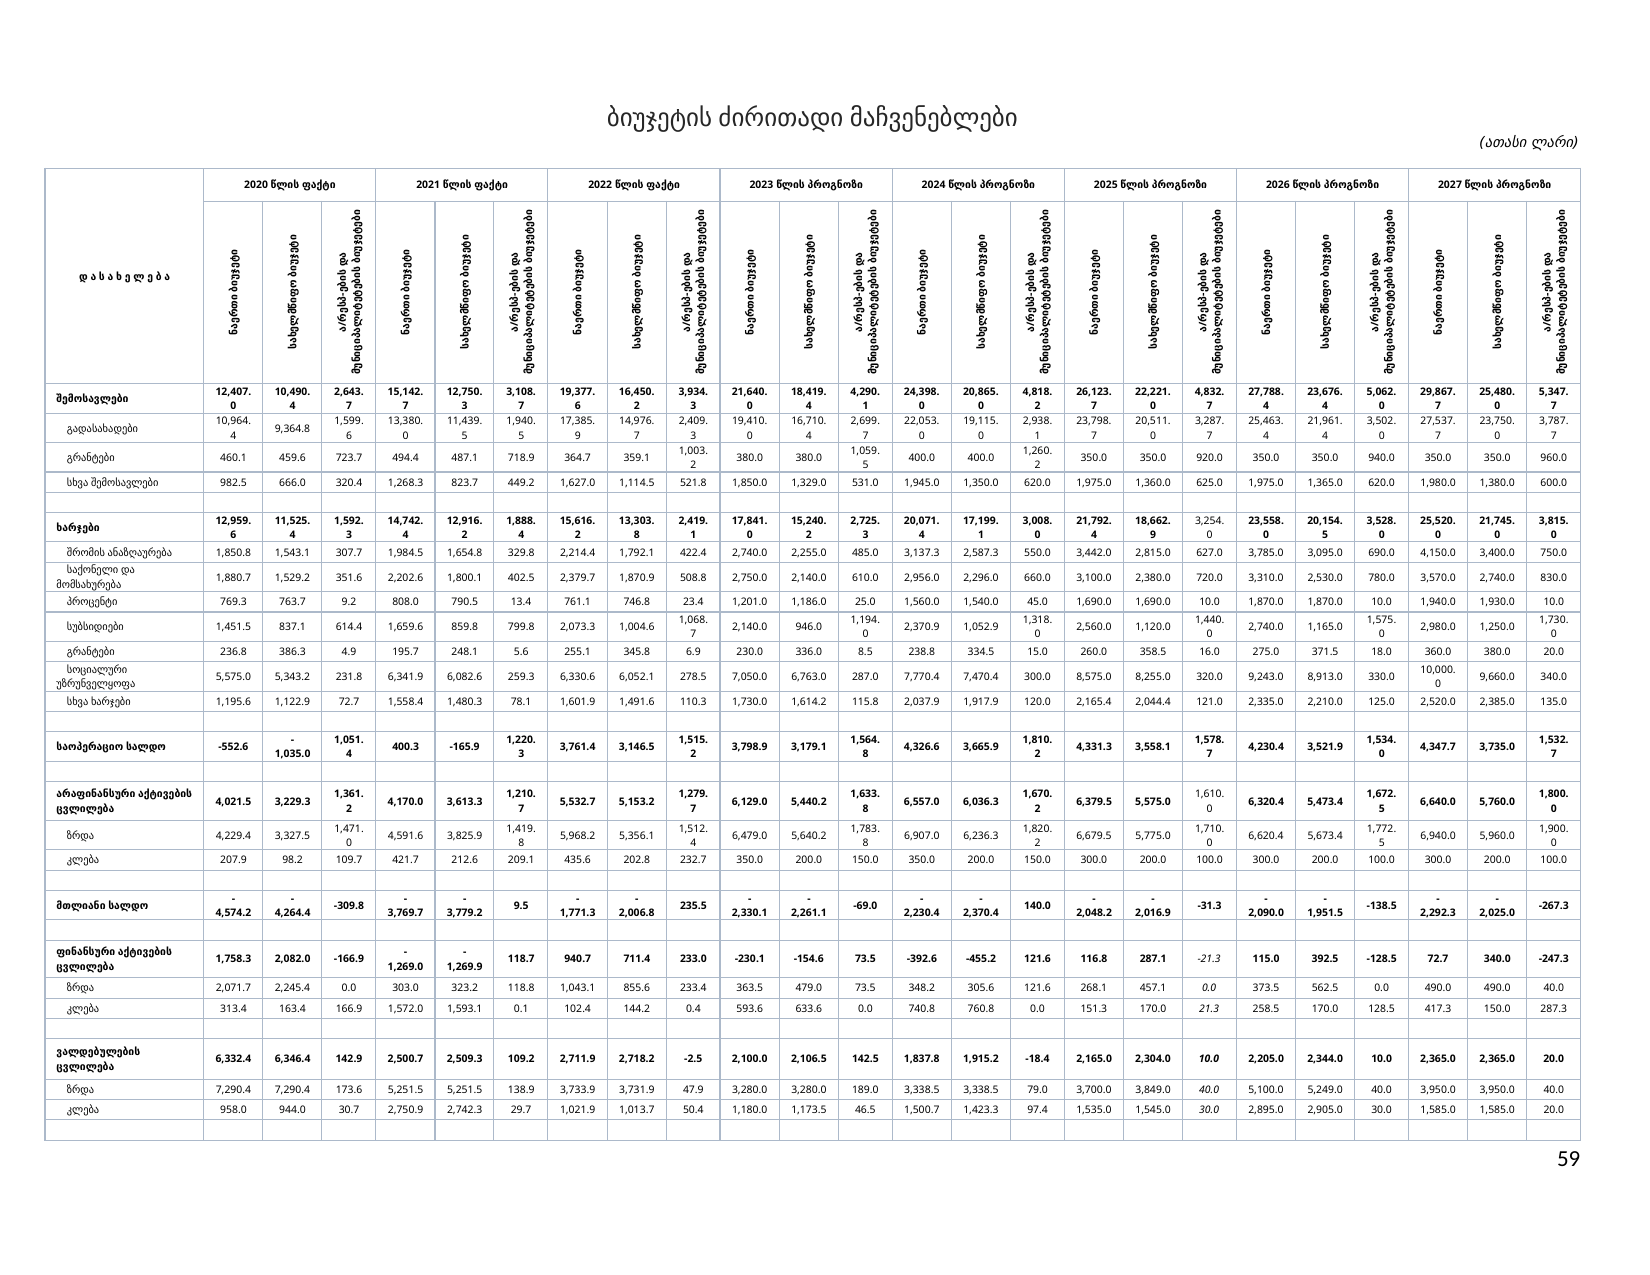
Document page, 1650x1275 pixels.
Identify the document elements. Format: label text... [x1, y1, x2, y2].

table_cell 6,557.0 [893, 782, 951, 820]
table_cell 1,120.0 [1124, 613, 1182, 641]
table_cell 1,610.0 [1183, 782, 1236, 820]
table_cell 7,470.4 [952, 662, 1010, 691]
table_cell 1,945.0 [893, 473, 951, 492]
table_cell 6,640.0 [1409, 782, 1467, 820]
table_cell -2,025.0 [1468, 891, 1526, 919]
table_cell 1,004.6 [608, 613, 666, 641]
table_cell 1,730.0 [1527, 613, 1580, 641]
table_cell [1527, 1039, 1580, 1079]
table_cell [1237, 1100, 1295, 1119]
table_cell 760.8 [952, 999, 1010, 1018]
table_cell 1,800.1 [436, 563, 493, 591]
table_cell 1,195.6 [204, 692, 262, 711]
table_cell 946.0 [780, 613, 838, 641]
table_cell 9.5 [494, 891, 547, 919]
table_cell 350.0 [1296, 443, 1354, 471]
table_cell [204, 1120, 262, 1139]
table_cell [780, 920, 838, 939]
table_cell 2,409.3 [667, 414, 719, 442]
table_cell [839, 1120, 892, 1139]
table_cell 12,750.3 [436, 384, 493, 413]
table_cell 620.0 [1011, 473, 1064, 492]
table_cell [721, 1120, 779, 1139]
table_cell 4,229.4 [204, 821, 262, 849]
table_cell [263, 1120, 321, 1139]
table_cell 2,938.1 [1011, 414, 1064, 442]
table_cell 8.5 [839, 642, 892, 661]
table_cell 627.0 [1183, 542, 1236, 562]
table_cell 6,052.1 [608, 662, 666, 691]
table_cell 268.1 [1065, 978, 1123, 997]
table_cell -31.3 [1183, 891, 1236, 919]
table_cell [780, 712, 838, 731]
table_cell 2,380.0 [1124, 563, 1182, 591]
table_cell 1,560.0 [893, 592, 951, 611]
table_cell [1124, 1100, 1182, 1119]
table_cell 0.0 [1183, 978, 1236, 997]
table_cell 1,810.2 [1011, 732, 1064, 761]
table_cell 115.8 [839, 692, 892, 711]
table_cell 23,798.7 [1065, 414, 1123, 442]
table_cell 7,050.0 [721, 662, 779, 691]
table_cell 2,210.0 [1296, 692, 1354, 711]
table_cell 1,318.0 [1011, 613, 1064, 641]
table_cell პროცენტი [46, 592, 203, 611]
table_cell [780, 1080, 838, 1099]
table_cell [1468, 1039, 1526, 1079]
table_cell -247.3 [1527, 941, 1580, 977]
table_cell 1,068.7 [667, 613, 719, 641]
table_cell -2,330.1 [721, 891, 779, 919]
table_cell სახელმწიფო ბიუჯეტი [1468, 202, 1526, 383]
table_cell 10.0 [1527, 592, 1580, 611]
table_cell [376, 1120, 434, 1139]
table_cell 459.6 [263, 443, 321, 471]
table_cell 2,140.0 [721, 613, 779, 641]
table_cell [608, 712, 666, 731]
table_cell -166.9 [322, 941, 375, 977]
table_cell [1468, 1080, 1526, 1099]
table_cell [1011, 762, 1064, 781]
table_cell [1124, 762, 1182, 781]
table_cell 102.4 [548, 999, 607, 1018]
table_cell 614.4 [322, 613, 375, 641]
table_cell 1,480.3 [436, 692, 493, 711]
table_cell 449.2 [494, 473, 547, 492]
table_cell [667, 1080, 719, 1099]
table_cell 230.0 [721, 642, 779, 661]
table_cell [1527, 493, 1580, 512]
table_header 2022 წლის ფაქტი [548, 169, 719, 201]
table_cell [204, 493, 262, 512]
table_cell 20,511.0 [1124, 414, 1182, 442]
table_cell 1,800.0 [1527, 782, 1580, 820]
table_cell გადასახადები [46, 414, 203, 442]
table_cell 21,640.0 [721, 384, 779, 413]
table_cell 1,900.0 [1527, 821, 1580, 849]
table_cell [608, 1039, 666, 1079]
table_cell 128.5 [1355, 999, 1408, 1018]
table_cell [667, 493, 719, 512]
table_cell 10.0 [1183, 592, 1236, 611]
table_cell 1,534.0 [1355, 732, 1408, 761]
table_cell 364.7 [548, 443, 607, 471]
table_cell 1,558.4 [376, 692, 434, 711]
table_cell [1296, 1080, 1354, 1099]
table_cell 3,442.0 [1065, 542, 1123, 562]
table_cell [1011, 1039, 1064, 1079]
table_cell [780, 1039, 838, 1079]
table_cell 163.4 [263, 999, 321, 1018]
table_cell 255.1 [548, 642, 607, 661]
table_cell 4,331.3 [1065, 732, 1123, 761]
table_cell [1065, 762, 1123, 781]
table_cell 8,575.0 [1065, 662, 1123, 691]
table_cell 248.1 [436, 642, 493, 661]
table_cell 2,214.4 [548, 542, 607, 562]
table_cell 29,867.7 [1409, 384, 1467, 413]
table_cell 233.0 [667, 941, 719, 977]
table_cell 19,115.0 [952, 414, 1010, 442]
table_cell [1065, 871, 1123, 890]
table_cell [204, 762, 262, 781]
table_cell [1296, 712, 1354, 731]
table_cell 0.4 [667, 999, 719, 1018]
table_cell 334.5 [952, 642, 1010, 661]
table_cell 19,410.0 [721, 414, 779, 442]
table_cell 3,785.0 [1237, 542, 1295, 562]
table_cell -1,035.0 [263, 732, 321, 761]
table_cell 359.1 [608, 443, 666, 471]
table_cell 457.1 [1124, 978, 1182, 997]
table_cell [548, 762, 607, 781]
table_cell 5,440.2 [780, 782, 838, 820]
table_cell 487.1 [436, 443, 493, 471]
table_cell [780, 493, 838, 512]
table_cell [1124, 920, 1182, 939]
table_cell ნაერთი ბიუჯეტი [721, 202, 779, 383]
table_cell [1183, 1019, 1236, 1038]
table_cell 690.0 [1355, 542, 1408, 562]
subtitle ბიუჯეტის ძირითადი მაჩვენებლები [44, 100, 1580, 134]
table_cell 1,930.0 [1468, 592, 1526, 611]
table_cell 940.0 [1355, 443, 1408, 471]
table_cell 2,082.0 [263, 941, 321, 977]
table_cell სახელმწიფო ბიუჯეტი [263, 202, 321, 383]
table_cell 460.1 [204, 443, 262, 471]
table_cell 5,673.4 [1296, 821, 1354, 849]
table_cell 2,296.0 [952, 563, 1010, 591]
table_cell [1011, 920, 1064, 939]
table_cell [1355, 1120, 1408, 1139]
table_cell 14,742.4 [376, 513, 434, 541]
table_cell სხვა შემოსავლები [46, 473, 203, 492]
table_cell 1,578.7 [1183, 732, 1236, 761]
table_cell 6,763.0 [780, 662, 838, 691]
table_cell [1124, 712, 1182, 731]
table_cell [893, 871, 951, 890]
table_cell 305.6 [952, 978, 1010, 997]
table_cell 4,832.7 [1183, 384, 1236, 413]
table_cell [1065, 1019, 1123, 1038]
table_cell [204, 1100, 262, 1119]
table_cell 150.0 [839, 850, 892, 869]
table_cell [436, 871, 493, 890]
table_cell 100.0 [1183, 850, 1236, 869]
table_cell 5,532.7 [548, 782, 607, 820]
table_cell [952, 920, 1010, 939]
table_cell [1183, 920, 1236, 939]
table_cell 3,254.0 [1183, 513, 1236, 541]
table_cell [893, 762, 951, 781]
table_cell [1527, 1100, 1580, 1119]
table_cell 200.0 [1124, 850, 1182, 869]
table_cell 235.5 [667, 891, 719, 919]
table_cell 3,327.5 [263, 821, 321, 849]
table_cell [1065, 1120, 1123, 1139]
table_cell 20,154.5 [1296, 513, 1354, 541]
table_cell [1468, 712, 1526, 731]
table_cell 72.7 [322, 692, 375, 711]
table_cell 6,129.0 [721, 782, 779, 820]
table_cell [1409, 762, 1467, 781]
table_cell 508.8 [667, 563, 719, 591]
table_cell 1,003.2 [667, 443, 719, 471]
table_cell ხარჯები [46, 513, 203, 541]
table_cell 348.2 [893, 978, 951, 997]
table_cell სახელმწიფო ბიუჯეტი [1124, 202, 1182, 383]
table_cell 287.1 [1124, 941, 1182, 977]
table_cell 303.0 [376, 978, 434, 997]
table_cell [952, 762, 1010, 781]
table_cell სახელმწიფო ბიუჯეტი [780, 202, 838, 383]
table_cell 823.7 [436, 473, 493, 492]
table_cell 3,558.1 [1124, 732, 1182, 761]
table_cell 4,290.1 [839, 384, 892, 413]
table_cell 3,787.7 [1527, 414, 1580, 442]
table_cell 195.7 [376, 642, 434, 661]
table_cell ა/რესპ-ების და მუნიციპალიტეტების ბიუჯეტები [1355, 202, 1408, 383]
table_cell 300.0 [1409, 850, 1467, 869]
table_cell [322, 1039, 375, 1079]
table_cell 120.0 [1011, 692, 1064, 711]
table_cell 118.8 [494, 978, 547, 997]
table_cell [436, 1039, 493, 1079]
table_cell [1065, 920, 1123, 939]
table_cell 73.5 [839, 978, 892, 997]
table_cell [1183, 871, 1236, 890]
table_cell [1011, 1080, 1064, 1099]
table_cell 3,108.7 [494, 384, 547, 413]
table_cell 15,240.2 [780, 513, 838, 541]
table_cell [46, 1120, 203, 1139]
table_cell 2,520.0 [1409, 692, 1467, 711]
table_cell 1,471.0 [322, 821, 375, 849]
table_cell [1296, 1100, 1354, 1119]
table_cell -455.2 [952, 941, 1010, 977]
table_cell 1,512.4 [667, 821, 719, 849]
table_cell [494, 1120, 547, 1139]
table_cell 1,870.9 [608, 563, 666, 591]
table_cell 72.7 [1409, 941, 1467, 977]
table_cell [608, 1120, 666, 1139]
table_cell 202.8 [608, 850, 666, 869]
table_cell [548, 871, 607, 890]
table_cell 300.0 [1011, 662, 1064, 691]
table_cell 1,575.0 [1355, 613, 1408, 641]
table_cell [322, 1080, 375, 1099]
table_cell 2,587.3 [952, 542, 1010, 562]
table_cell 340.0 [1527, 662, 1580, 691]
table_cell 209.1 [494, 850, 547, 869]
table_cell 1,350.0 [952, 473, 1010, 492]
table_header 2021 წლის ფაქტი [376, 169, 547, 201]
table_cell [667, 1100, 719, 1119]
table_cell 830.0 [1527, 563, 1580, 591]
table_cell [721, 871, 779, 890]
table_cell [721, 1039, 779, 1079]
table_cell 40.0 [1527, 978, 1580, 997]
table_cell 350.0 [1237, 443, 1295, 471]
table_cell [46, 493, 203, 512]
table_cell 2,073.3 [548, 613, 607, 641]
table_cell -230.1 [721, 941, 779, 977]
table_cell [893, 712, 951, 731]
table_cell 1,440.0 [1183, 613, 1236, 641]
table_cell ფინანსური აქტივების ცვლილება [46, 941, 203, 977]
table_cell [376, 871, 434, 890]
table_cell [204, 712, 262, 731]
table_cell -1,269.0 [376, 941, 434, 977]
table_cell [548, 712, 607, 731]
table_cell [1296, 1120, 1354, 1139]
table_cell 3,179.1 [780, 732, 838, 761]
table_cell 1,051.4 [322, 732, 375, 761]
table_cell 920.0 [1183, 443, 1236, 471]
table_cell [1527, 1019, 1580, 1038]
table_cell [1237, 493, 1295, 512]
table_cell 4,326.6 [893, 732, 951, 761]
table_cell 1,210.7 [494, 782, 547, 820]
table_cell [322, 920, 375, 939]
table_cell 2,980.0 [1409, 613, 1467, 641]
table_cell გრანტები [46, 443, 203, 471]
table_cell [1355, 493, 1408, 512]
table_header დ ა ს ა ხ ე ლ ე ბ ა [46, 169, 203, 383]
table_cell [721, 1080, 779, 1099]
table_cell 0.0 [1011, 999, 1064, 1018]
table_cell 15,616.2 [548, 513, 607, 541]
table_cell 16.0 [1183, 642, 1236, 661]
table_cell 25.0 [839, 592, 892, 611]
text (ათასი ლარი) [44, 134, 1580, 151]
table_cell 170.0 [1124, 999, 1182, 1018]
table_cell 3,146.5 [608, 732, 666, 761]
table_cell 982.5 [204, 473, 262, 492]
table_cell 417.3 [1409, 999, 1467, 1018]
table_cell 3,095.0 [1296, 542, 1354, 562]
table_cell 115.0 [1237, 941, 1295, 977]
table_cell [1237, 762, 1295, 781]
table_cell ა/რესპ-ების და მუნიციპალიტეტების ბიუჯეტები [322, 202, 375, 383]
table_cell 13,303.8 [608, 513, 666, 541]
table_cell ნაერთი ბიუჯეტი [1237, 202, 1295, 383]
table_cell -1,269.9 [436, 941, 493, 977]
table_cell 231.8 [322, 662, 375, 691]
table_cell [1527, 762, 1580, 781]
table_cell -552.6 [204, 732, 262, 761]
table_cell 1,491.6 [608, 692, 666, 711]
table_cell 320.0 [1183, 662, 1236, 691]
table_cell 718.9 [494, 443, 547, 471]
table_cell 26,123.7 [1065, 384, 1123, 413]
table_cell [263, 920, 321, 939]
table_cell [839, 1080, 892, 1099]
table_cell 2,255.0 [780, 542, 838, 562]
table_cell 22,053.0 [893, 414, 951, 442]
table_cell -2,006.8 [608, 891, 666, 919]
table_cell 373.5 [1237, 978, 1295, 997]
table_cell 2,044.4 [1124, 692, 1182, 711]
table_cell 73.5 [839, 941, 892, 977]
table_cell 780.0 [1355, 563, 1408, 591]
table_cell [1355, 871, 1408, 890]
table_cell 1,940.0 [1409, 592, 1467, 611]
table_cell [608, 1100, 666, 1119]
table_cell 1,659.6 [376, 613, 434, 641]
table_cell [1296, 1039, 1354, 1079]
table_cell [721, 762, 779, 781]
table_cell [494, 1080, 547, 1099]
table_cell 23,750.0 [1468, 414, 1526, 442]
table_cell 18.0 [1355, 642, 1408, 661]
table_cell 6,479.0 [721, 821, 779, 849]
table_cell 3,502.0 [1355, 414, 1408, 442]
table_cell 15.0 [1011, 642, 1064, 661]
table_cell [1011, 871, 1064, 890]
table_cell [436, 493, 493, 512]
table_cell [667, 920, 719, 939]
table_cell [376, 1019, 434, 1038]
table_cell 3,400.0 [1468, 542, 1526, 562]
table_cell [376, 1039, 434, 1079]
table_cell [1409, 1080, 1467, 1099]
table_cell [839, 712, 892, 731]
table_cell 13,380.0 [376, 414, 434, 442]
table_cell 400.0 [893, 443, 951, 471]
table_cell 1,880.7 [204, 563, 262, 591]
table_cell 13.4 [494, 592, 547, 611]
table_header 2024 წლის პროგნოზი [893, 169, 1064, 201]
table_cell 24,398.0 [893, 384, 951, 413]
table_cell [667, 762, 719, 781]
table_cell 1,690.0 [1065, 592, 1123, 611]
table_cell 6,036.3 [952, 782, 1010, 820]
table_cell 422.4 [667, 542, 719, 562]
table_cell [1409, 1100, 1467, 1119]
table_cell [322, 1019, 375, 1038]
table_cell 837.1 [263, 613, 321, 641]
table_cell 5,960.0 [1468, 821, 1526, 849]
table_cell 1,888.4 [494, 513, 547, 541]
table_cell -2,016.9 [1124, 891, 1182, 919]
table_cell -392.6 [893, 941, 951, 977]
table_cell [721, 920, 779, 939]
table_cell 236.8 [204, 642, 262, 661]
table_cell 258.5 [1237, 999, 1295, 1018]
table_cell 3,665.9 [952, 732, 1010, 761]
table_cell 360.0 [1409, 642, 1467, 661]
table_cell 6,236.3 [952, 821, 1010, 849]
table_cell 2,071.7 [204, 978, 262, 997]
table_cell [667, 712, 719, 731]
table_cell [1409, 871, 1467, 890]
table_cell 4,230.4 [1237, 732, 1295, 761]
table_cell [721, 1019, 779, 1038]
table_cell ნაერთი ბიუჯეტი [1409, 202, 1467, 383]
table_cell 320.4 [322, 473, 375, 492]
table_cell 16,710.4 [780, 414, 838, 442]
table_cell [322, 493, 375, 512]
table_cell [376, 493, 434, 512]
table_cell [1409, 712, 1467, 731]
table_cell 769.3 [204, 592, 262, 611]
table_cell 125.0 [1355, 692, 1408, 711]
table_cell [1527, 920, 1580, 939]
table_cell [1468, 871, 1526, 890]
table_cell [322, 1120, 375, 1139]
table_cell 1,870.0 [1237, 592, 1295, 611]
table_cell [952, 712, 1010, 731]
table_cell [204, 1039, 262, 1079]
table_cell 6,330.6 [548, 662, 607, 691]
table_cell 4,591.6 [376, 821, 434, 849]
table_cell ა/რესპ-ების და მუნიციპალიტეტების ბიუჯეტები [839, 202, 892, 383]
table_cell [494, 871, 547, 890]
table_cell [494, 920, 547, 939]
table_cell [1355, 762, 1408, 781]
table_cell 3,934.3 [667, 384, 719, 413]
table_cell [839, 493, 892, 512]
table_cell 2,370.9 [893, 613, 951, 641]
table_cell 11,439.5 [436, 414, 493, 442]
table_cell 23,558.0 [1237, 513, 1295, 541]
table_cell 5,760.0 [1468, 782, 1526, 820]
table_header 2023 წლის პროგნოზი [721, 169, 892, 201]
table_cell 1,670.2 [1011, 782, 1064, 820]
table_cell 0.1 [494, 999, 547, 1018]
table_cell 329.8 [494, 542, 547, 562]
table_cell 1,165.0 [1296, 613, 1354, 641]
table_cell [1183, 493, 1236, 512]
table_cell 1,614.2 [780, 692, 838, 711]
table_cell 140.0 [1011, 891, 1064, 919]
table_cell 562.5 [1296, 978, 1354, 997]
table_cell 1,220.3 [494, 732, 547, 761]
table_cell 98.2 [263, 850, 321, 869]
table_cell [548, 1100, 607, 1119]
table_cell ზრდა [46, 978, 203, 997]
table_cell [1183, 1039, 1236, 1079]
table_cell 1,451.5 [204, 613, 262, 641]
table_cell 2,202.6 [376, 563, 434, 591]
table_cell 1,593.1 [436, 999, 493, 1018]
table_cell 100.0 [1527, 850, 1580, 869]
table_cell ა/რესპ-ების და მუნიციპალიტეტების ბიუჯეტები [1183, 202, 1236, 383]
table_cell [1296, 762, 1354, 781]
table_cell 350.0 [1468, 443, 1526, 471]
table_cell -69.0 [839, 891, 892, 919]
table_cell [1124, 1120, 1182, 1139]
table_cell 6,940.0 [1409, 821, 1467, 849]
table_cell 3,521.9 [1296, 732, 1354, 761]
table_cell 10,964.4 [204, 414, 262, 442]
table_cell 2,699.7 [839, 414, 892, 442]
table_cell [1065, 493, 1123, 512]
table_cell საოპერაციო სალდო [46, 732, 203, 761]
table_cell -1,951.5 [1296, 891, 1354, 919]
table_cell -2,292.3 [1409, 891, 1467, 919]
table_cell -21.3 [1183, 941, 1236, 977]
table_cell [667, 1019, 719, 1038]
table_cell 660.0 [1011, 563, 1064, 591]
table_cell [204, 871, 262, 890]
table_cell 17,385.9 [548, 414, 607, 442]
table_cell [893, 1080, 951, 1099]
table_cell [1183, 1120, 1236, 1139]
table_cell [780, 1019, 838, 1038]
table_cell [263, 762, 321, 781]
table_cell 2,740.0 [1468, 563, 1526, 591]
table_cell [608, 871, 666, 890]
table_cell 1,543.1 [263, 542, 321, 562]
table_cell 307.7 [322, 542, 375, 562]
table_cell [1409, 920, 1467, 939]
table_cell [1468, 920, 1526, 939]
table_cell [494, 762, 547, 781]
table_cell [46, 712, 203, 731]
table_cell 200.0 [1296, 850, 1354, 869]
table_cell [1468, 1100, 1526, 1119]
table_cell 435.6 [548, 850, 607, 869]
table_cell [263, 493, 321, 512]
table_cell 1,043.1 [548, 978, 607, 997]
table_cell 490.0 [1409, 978, 1467, 997]
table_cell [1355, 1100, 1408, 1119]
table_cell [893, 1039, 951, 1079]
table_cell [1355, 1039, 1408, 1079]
table_cell 17,841.0 [721, 513, 779, 541]
table_cell 351.6 [322, 563, 375, 591]
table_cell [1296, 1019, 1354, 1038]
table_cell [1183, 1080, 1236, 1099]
table_cell ნაერთი ბიუჯეტი [893, 202, 951, 383]
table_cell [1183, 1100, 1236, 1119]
table_cell [1296, 493, 1354, 512]
table_cell 4,818.2 [1011, 384, 1064, 413]
table_cell 25,520.0 [1409, 513, 1467, 541]
table_cell [376, 920, 434, 939]
table_cell ზრდა [46, 821, 203, 849]
table_cell [46, 762, 203, 781]
table_cell 421.7 [376, 850, 434, 869]
table_cell სახელმწიფო ბიუჯეტი [952, 202, 1010, 383]
table_cell [780, 871, 838, 890]
table_cell [839, 762, 892, 781]
table_cell 4,347.7 [1409, 732, 1467, 761]
table_cell 1,532.7 [1527, 732, 1580, 761]
table_cell 5,968.2 [548, 821, 607, 849]
table_cell 1,850.8 [204, 542, 262, 562]
table_cell 711.4 [608, 941, 666, 977]
table_cell 808.0 [376, 592, 434, 611]
table_cell 9,243.0 [1237, 662, 1295, 691]
table_cell 6,907.0 [893, 821, 951, 849]
table_cell [494, 493, 547, 512]
table_cell 170.0 [1296, 999, 1354, 1018]
table_cell 3,815.0 [1527, 513, 1580, 541]
table_cell 260.0 [1065, 642, 1123, 661]
table_cell [893, 493, 951, 512]
table_cell 1,279.7 [667, 782, 719, 820]
table_cell 3,229.3 [263, 782, 321, 820]
table_cell 3,100.0 [1065, 563, 1123, 591]
table_cell 109.7 [322, 850, 375, 869]
table_cell 110.3 [667, 692, 719, 711]
table_cell 18,662.9 [1124, 513, 1182, 541]
table_cell 740.8 [893, 999, 951, 1018]
table_cell 1,122.9 [263, 692, 321, 711]
table_cell [1468, 762, 1526, 781]
table_cell 23.4 [667, 592, 719, 611]
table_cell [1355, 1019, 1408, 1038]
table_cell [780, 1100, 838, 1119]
table_cell მთლიანი სალდო [46, 891, 203, 919]
table_cell [1237, 871, 1295, 890]
table_cell 1,730.0 [721, 692, 779, 711]
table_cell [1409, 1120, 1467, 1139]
table_cell ნაერთი ბიუჯეტი [204, 202, 262, 383]
table_cell 479.0 [780, 978, 838, 997]
table_cell 5,062.0 [1355, 384, 1408, 413]
table_cell 14,976.7 [608, 414, 666, 442]
table_cell [952, 871, 1010, 890]
table_cell -4,574.2 [204, 891, 262, 919]
table_cell 1,772.5 [1355, 821, 1408, 849]
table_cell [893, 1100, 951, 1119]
table_cell [46, 920, 203, 939]
table_cell 2,140.0 [780, 563, 838, 591]
table_cell ნაერთი ბიუჯეტი [1065, 202, 1123, 383]
table_cell კლება [46, 850, 203, 869]
table_cell [1124, 871, 1182, 890]
table_cell -2,048.2 [1065, 891, 1123, 919]
table_cell [263, 1019, 321, 1038]
table_cell 400.0 [952, 443, 1010, 471]
table_cell [952, 493, 1010, 512]
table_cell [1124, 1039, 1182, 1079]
table_cell 21,792.4 [1065, 513, 1123, 541]
table_cell სახელმწიფო ბიუჯეტი [436, 202, 493, 383]
table_cell 1,758.3 [204, 941, 262, 977]
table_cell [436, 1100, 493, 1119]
table_cell 16,450.2 [608, 384, 666, 413]
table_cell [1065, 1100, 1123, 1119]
table_cell 135.0 [1527, 692, 1580, 711]
table_cell 2,740.0 [1237, 613, 1295, 641]
table_cell 1,592.3 [322, 513, 375, 541]
table_cell 4.9 [322, 642, 375, 661]
table_cell 12,959.6 [204, 513, 262, 541]
table_cell 620.0 [1355, 473, 1408, 492]
table_cell [1011, 493, 1064, 512]
table_cell არაფინანსური აქტივების ცვლილება [46, 782, 203, 820]
table_cell 0.0 [1355, 978, 1408, 997]
table_cell 200.0 [780, 850, 838, 869]
table_cell 10,000.0 [1409, 662, 1467, 691]
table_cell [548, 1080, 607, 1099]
table_cell 116.8 [1065, 941, 1123, 977]
table_cell 763.7 [263, 592, 321, 611]
table_cell 121.6 [1011, 941, 1064, 977]
table_cell 2,750.0 [721, 563, 779, 591]
table_cell [1355, 712, 1408, 731]
table_cell 1,710.0 [1183, 821, 1236, 849]
table_cell 2,385.0 [1468, 692, 1526, 711]
table_cell 9.2 [322, 592, 375, 611]
table_cell 485.0 [839, 542, 892, 562]
table_cell 392.5 [1296, 941, 1354, 977]
table_cell 386.3 [263, 642, 321, 661]
table_header 2027 წლის პროგნოზი [1409, 169, 1580, 201]
table_cell 3,570.0 [1409, 563, 1467, 591]
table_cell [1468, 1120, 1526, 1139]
table_cell 6,341.9 [376, 662, 434, 691]
table_cell -2,370.4 [952, 891, 1010, 919]
table_cell [839, 871, 892, 890]
table_cell 600.0 [1527, 473, 1580, 492]
table_cell 1,917.9 [952, 692, 1010, 711]
table_cell 18,419.4 [780, 384, 838, 413]
table_cell [436, 712, 493, 731]
table_cell 3,528.0 [1355, 513, 1408, 541]
table_cell 1,268.3 [376, 473, 434, 492]
table_cell 4,021.5 [204, 782, 262, 820]
table_cell 350.0 [893, 850, 951, 869]
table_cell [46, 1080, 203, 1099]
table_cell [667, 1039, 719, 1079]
table_cell [608, 493, 666, 512]
table_cell 2,530.0 [1296, 563, 1354, 591]
table_cell 799.8 [494, 613, 547, 641]
table_cell 15,142.7 [376, 384, 434, 413]
table_cell 278.5 [667, 662, 719, 691]
table_cell 212.6 [436, 850, 493, 869]
table_cell 1,529.2 [263, 563, 321, 591]
table_cell 1,361.2 [322, 782, 375, 820]
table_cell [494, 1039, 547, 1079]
table_cell 3,287.7 [1183, 414, 1236, 442]
table_cell [1355, 920, 1408, 939]
table_cell სხვა ხარჯები [46, 692, 203, 711]
table_cell 1,975.0 [1237, 473, 1295, 492]
table_cell 4,170.0 [376, 782, 434, 820]
table_cell 21,961.4 [1296, 414, 1354, 442]
table_cell [376, 712, 434, 731]
table_cell 12,916.2 [436, 513, 493, 541]
table_cell 9,660.0 [1468, 662, 1526, 691]
table_cell [322, 712, 375, 731]
table_cell 118.7 [494, 941, 547, 977]
table_cell სახელმწიფო ბიუჯეტი [608, 202, 666, 383]
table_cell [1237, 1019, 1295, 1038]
table_cell 2,335.0 [1237, 692, 1295, 711]
table_cell 6.9 [667, 642, 719, 661]
table_cell 750.0 [1527, 542, 1580, 562]
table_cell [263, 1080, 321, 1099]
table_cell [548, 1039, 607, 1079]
table_cell 22,221.0 [1124, 384, 1182, 413]
table_cell [893, 920, 951, 939]
table_cell 100.0 [1355, 850, 1408, 869]
table_cell 350.0 [1409, 443, 1467, 471]
table_cell 20.0 [1527, 642, 1580, 661]
table_cell 200.0 [1468, 850, 1526, 869]
table_cell [1124, 493, 1182, 512]
table_cell 9,364.8 [263, 414, 321, 442]
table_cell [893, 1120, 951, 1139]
table_cell 323.2 [436, 978, 493, 997]
table_cell 2,037.9 [893, 692, 951, 711]
table_cell 1,250.0 [1468, 613, 1526, 641]
table_cell 5,640.2 [780, 821, 838, 849]
table_cell 3,761.4 [548, 732, 607, 761]
table_cell 666.0 [263, 473, 321, 492]
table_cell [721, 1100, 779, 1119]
table_cell 144.2 [608, 999, 666, 1018]
table_cell 2,560.0 [1065, 613, 1123, 641]
table_cell 25,463.4 [1237, 414, 1295, 442]
table_cell 1,186.0 [780, 592, 838, 611]
table_cell [263, 712, 321, 731]
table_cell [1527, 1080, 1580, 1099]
table_cell 121.0 [1183, 692, 1236, 711]
table_cell [1527, 871, 1580, 890]
table_cell შრომის ანაზღაურება [46, 542, 203, 562]
table_cell ა/რესპ-ების და მუნიციპალიტეტების ბიუჯეტები [1011, 202, 1064, 383]
table_cell [548, 920, 607, 939]
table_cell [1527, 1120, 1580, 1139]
table_cell 287.3 [1527, 999, 1580, 1018]
table_cell 45.0 [1011, 592, 1064, 611]
table_cell 20,071.4 [893, 513, 951, 541]
table_cell ა/რესპ-ების და მუნიციპალიტეტების ბიუჯეტები [1527, 202, 1580, 383]
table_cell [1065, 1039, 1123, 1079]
table_cell [780, 762, 838, 781]
table_cell 121.6 [1011, 978, 1064, 997]
table_cell [46, 1019, 203, 1038]
table_cell 6,679.5 [1065, 821, 1123, 849]
table_cell 720.0 [1183, 563, 1236, 591]
table_cell [893, 1019, 951, 1038]
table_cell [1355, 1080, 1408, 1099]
table_cell [1011, 712, 1064, 731]
table_cell 2,379.7 [548, 563, 607, 591]
table_cell [548, 1019, 607, 1038]
table_cell 6,320.4 [1237, 782, 1295, 820]
table_cell 0.0 [839, 999, 892, 1018]
table_cell [1183, 712, 1236, 731]
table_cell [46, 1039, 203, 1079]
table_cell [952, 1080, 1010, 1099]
table_cell 232.7 [667, 850, 719, 869]
table_cell 5,343.2 [263, 662, 321, 691]
table_cell გრანტები [46, 642, 203, 661]
table_cell 531.0 [839, 473, 892, 492]
table_cell [204, 920, 262, 939]
table_cell 5,153.2 [608, 782, 666, 820]
table_cell 358.5 [1124, 642, 1182, 661]
table_cell ა/რესპ-ების და მუნიციპალიტეტების ბიუჯეტები [494, 202, 547, 383]
table_cell 10.0 [1355, 592, 1408, 611]
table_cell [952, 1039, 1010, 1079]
table_cell [263, 871, 321, 890]
table_cell 363.5 [721, 978, 779, 997]
table_cell [608, 1019, 666, 1038]
table_cell 1,820.2 [1011, 821, 1064, 849]
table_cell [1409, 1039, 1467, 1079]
table_cell 5,473.4 [1296, 782, 1354, 820]
table_cell 371.5 [1296, 642, 1354, 661]
table_cell 1,870.0 [1296, 592, 1354, 611]
table_cell [1183, 762, 1236, 781]
table_cell 723.7 [322, 443, 375, 471]
table_cell 21.3 [1183, 999, 1236, 1018]
table_cell 610.0 [839, 563, 892, 591]
table_cell 1,672.5 [1355, 782, 1408, 820]
table_cell -2,090.0 [1237, 891, 1295, 919]
table_cell 1,601.9 [548, 692, 607, 711]
table_cell 3,008.0 [1011, 513, 1064, 541]
table_cell 3,310.0 [1237, 563, 1295, 591]
table_cell 402.5 [494, 563, 547, 591]
table_cell 313.4 [204, 999, 262, 1018]
table_cell [46, 871, 203, 890]
table_cell 2,165.4 [1065, 692, 1123, 711]
table_cell 2,245.4 [263, 978, 321, 997]
table_cell -267.3 [1527, 891, 1580, 919]
table_cell საქონელი და მომსახურება [46, 563, 203, 591]
table_cell 380.0 [780, 443, 838, 471]
table_cell 336.0 [780, 642, 838, 661]
table_cell [322, 871, 375, 890]
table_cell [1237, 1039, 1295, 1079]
table_cell 1,564.8 [839, 732, 892, 761]
table_cell 350.0 [1124, 443, 1182, 471]
table_header 2026 წლის პროგნოზი [1237, 169, 1408, 201]
table_cell 1,059.5 [839, 443, 892, 471]
table_cell 593.6 [721, 999, 779, 1018]
table_cell 761.1 [548, 592, 607, 611]
table_cell 1,572.0 [376, 999, 434, 1018]
table_cell -165.9 [436, 732, 493, 761]
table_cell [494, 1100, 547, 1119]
table_cell [721, 493, 779, 512]
table_cell -3,769.7 [376, 891, 434, 919]
table_cell 7,770.4 [893, 662, 951, 691]
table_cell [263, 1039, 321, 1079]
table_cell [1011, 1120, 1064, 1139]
table_cell 27,788.4 [1237, 384, 1295, 413]
table_cell 1,201.0 [721, 592, 779, 611]
table_cell 1,419.8 [494, 821, 547, 849]
table_cell [608, 762, 666, 781]
table_cell -309.8 [322, 891, 375, 919]
table_cell 490.0 [1468, 978, 1526, 997]
table_cell 21,745.0 [1468, 513, 1526, 541]
table_cell 2,956.0 [893, 563, 951, 591]
table_cell ნაერთი ბიუჯეტი [548, 202, 607, 383]
table_cell [436, 762, 493, 781]
table_cell 275.0 [1237, 642, 1295, 661]
table_cell 1,980.0 [1409, 473, 1467, 492]
table_cell -128.5 [1355, 941, 1408, 977]
table_cell [839, 1019, 892, 1038]
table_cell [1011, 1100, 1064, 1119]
table_cell 1,260.2 [1011, 443, 1064, 471]
table_cell 625.0 [1183, 473, 1236, 492]
table_cell 1,850.0 [721, 473, 779, 492]
table_cell 3,613.3 [436, 782, 493, 820]
table_cell 1,114.5 [608, 473, 666, 492]
table_cell 380.0 [721, 443, 779, 471]
table_cell 25,480.0 [1468, 384, 1526, 413]
table_cell 494.4 [376, 443, 434, 471]
table_cell 166.9 [322, 999, 375, 1018]
table_cell 150.0 [1011, 850, 1064, 869]
table_cell 5,575.0 [204, 662, 262, 691]
table_cell 1,360.0 [1124, 473, 1182, 492]
table_cell 27,537.7 [1409, 414, 1467, 442]
table_cell [1237, 712, 1295, 731]
table_cell 400.3 [376, 732, 434, 761]
table_cell 20,865.0 [952, 384, 1010, 413]
table_cell [1296, 920, 1354, 939]
table_cell 1,515.2 [667, 732, 719, 761]
table_cell 350.0 [721, 850, 779, 869]
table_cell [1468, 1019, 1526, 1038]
table_cell [436, 920, 493, 939]
table_cell [1065, 712, 1123, 731]
table_cell 1,792.1 [608, 542, 666, 562]
table_cell 3,137.3 [893, 542, 951, 562]
table_cell 1,540.0 [952, 592, 1010, 611]
table_cell 345.8 [608, 642, 666, 661]
table_header 2020 წლის ფაქტი [204, 169, 375, 201]
table_cell [1409, 493, 1467, 512]
table_cell 1,690.0 [1124, 592, 1182, 611]
table_cell 790.5 [436, 592, 493, 611]
table_cell [1527, 712, 1580, 731]
table_cell 4,150.0 [1409, 542, 1467, 562]
table_cell 1,380.0 [1468, 473, 1526, 492]
table_cell 1,599.6 [322, 414, 375, 442]
table_cell 287.0 [839, 662, 892, 691]
table_cell 150.0 [1468, 999, 1526, 1018]
table_cell 207.9 [204, 850, 262, 869]
table_cell 1,975.0 [1065, 473, 1123, 492]
table_cell [721, 712, 779, 731]
table_cell 1,052.9 [952, 613, 1010, 641]
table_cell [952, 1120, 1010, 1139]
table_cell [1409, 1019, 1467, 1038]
table_cell 6,379.5 [1065, 782, 1123, 820]
table_cell 6,620.4 [1237, 821, 1295, 849]
table_cell 8,913.0 [1296, 662, 1354, 691]
table_cell 5,356.1 [608, 821, 666, 849]
table_cell 859.8 [436, 613, 493, 641]
table_cell 550.0 [1011, 542, 1064, 562]
table_cell 5,347.7 [1527, 384, 1580, 413]
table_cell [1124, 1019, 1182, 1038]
table_cell შემოსავლები [46, 384, 203, 413]
table_cell -4,264.4 [263, 891, 321, 919]
table_cell [608, 920, 666, 939]
table_cell [204, 1019, 262, 1038]
table_cell [839, 920, 892, 939]
table_cell 19,377.6 [548, 384, 607, 413]
table_cell ა/რესპ-ების და მუნიციპალიტეტების ბიუჯეტები [667, 202, 719, 383]
table_cell 300.0 [1065, 850, 1123, 869]
table_cell კლება [46, 999, 203, 1018]
table_cell სუბსიდიები [46, 613, 203, 641]
table_cell -2,230.4 [893, 891, 951, 919]
table_cell 633.6 [780, 999, 838, 1018]
table_cell 1,627.0 [548, 473, 607, 492]
table_cell [952, 1019, 1010, 1038]
table_cell [1296, 871, 1354, 890]
table_cell 0.0 [322, 978, 375, 997]
table_cell 23,676.4 [1296, 384, 1354, 413]
table_cell 1,633.8 [839, 782, 892, 820]
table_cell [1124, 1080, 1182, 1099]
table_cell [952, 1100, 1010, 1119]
table_header 2025 წლის პროგნოზი [1065, 169, 1236, 201]
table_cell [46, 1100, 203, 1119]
table_cell 11,525.4 [263, 513, 321, 541]
table_cell 233.4 [667, 978, 719, 997]
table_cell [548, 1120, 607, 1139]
table_cell 5,775.0 [1124, 821, 1182, 849]
table_cell 380.0 [1468, 642, 1526, 661]
table_cell 2,815.0 [1124, 542, 1182, 562]
table_cell 8,255.0 [1124, 662, 1182, 691]
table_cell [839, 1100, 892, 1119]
table_cell 17,199.1 [952, 513, 1010, 541]
table_cell 1,194.0 [839, 613, 892, 641]
table_cell -138.5 [1355, 891, 1408, 919]
table_cell 5.6 [494, 642, 547, 661]
table_cell [548, 493, 607, 512]
table_cell [436, 1019, 493, 1038]
table_cell 350.0 [1065, 443, 1123, 471]
table_cell 3,825.9 [436, 821, 493, 849]
table_cell 330.0 [1355, 662, 1408, 691]
table_cell 238.8 [893, 642, 951, 661]
table_cell 200.0 [952, 850, 1010, 869]
table_cell 10,490.4 [263, 384, 321, 413]
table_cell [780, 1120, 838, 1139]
table_cell 2,419.1 [667, 513, 719, 541]
table_cell [1237, 920, 1295, 939]
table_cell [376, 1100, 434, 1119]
table_cell 259.3 [494, 662, 547, 691]
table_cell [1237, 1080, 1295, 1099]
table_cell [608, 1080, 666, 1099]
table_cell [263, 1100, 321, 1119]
table_cell 746.8 [608, 592, 666, 611]
table_cell 78.1 [494, 692, 547, 711]
table_cell [1468, 493, 1526, 512]
table_cell [376, 762, 434, 781]
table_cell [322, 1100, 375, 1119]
table_cell 300.0 [1237, 850, 1295, 869]
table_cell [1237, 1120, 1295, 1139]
table_cell -1,771.3 [548, 891, 607, 919]
table_cell 3,735.0 [1468, 732, 1526, 761]
table_cell ნაერთი ბიუჯეტი [376, 202, 434, 383]
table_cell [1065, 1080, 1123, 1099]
table_cell სახელმწიფო ბიუჯეტი [1296, 202, 1354, 383]
table_cell 855.6 [608, 978, 666, 997]
table_cell -2,261.1 [780, 891, 838, 919]
table_cell 12,407.0 [204, 384, 262, 413]
table_cell [494, 712, 547, 731]
table_cell 1,940.5 [494, 414, 547, 442]
table_cell 5,575.0 [1124, 782, 1182, 820]
table_cell 1,783.8 [839, 821, 892, 849]
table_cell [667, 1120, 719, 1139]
table_cell 1,329.0 [780, 473, 838, 492]
table_cell 1,984.5 [376, 542, 434, 562]
table_cell [322, 762, 375, 781]
table_cell -154.6 [780, 941, 838, 977]
table_cell 2,725.3 [839, 513, 892, 541]
table_cell 2,643.7 [322, 384, 375, 413]
table_cell -3,779.2 [436, 891, 493, 919]
table_cell 1,365.0 [1296, 473, 1354, 492]
table_cell 2,740.0 [721, 542, 779, 562]
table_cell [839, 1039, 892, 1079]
table_cell 521.8 [667, 473, 719, 492]
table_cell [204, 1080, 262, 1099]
table_cell 1,654.8 [436, 542, 493, 562]
table_cell [494, 1019, 547, 1038]
table_cell 3,798.9 [721, 732, 779, 761]
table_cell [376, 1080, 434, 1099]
table_cell 151.3 [1065, 999, 1123, 1018]
table_cell 940.7 [548, 941, 607, 977]
table_cell 6,082.6 [436, 662, 493, 691]
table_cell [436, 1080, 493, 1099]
table_cell [667, 871, 719, 890]
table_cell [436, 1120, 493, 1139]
table_cell 960.0 [1527, 443, 1580, 471]
table_cell 340.0 [1468, 941, 1526, 977]
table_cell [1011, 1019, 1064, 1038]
table_cell სოციალური უზრუნველყოფა [46, 662, 203, 691]
